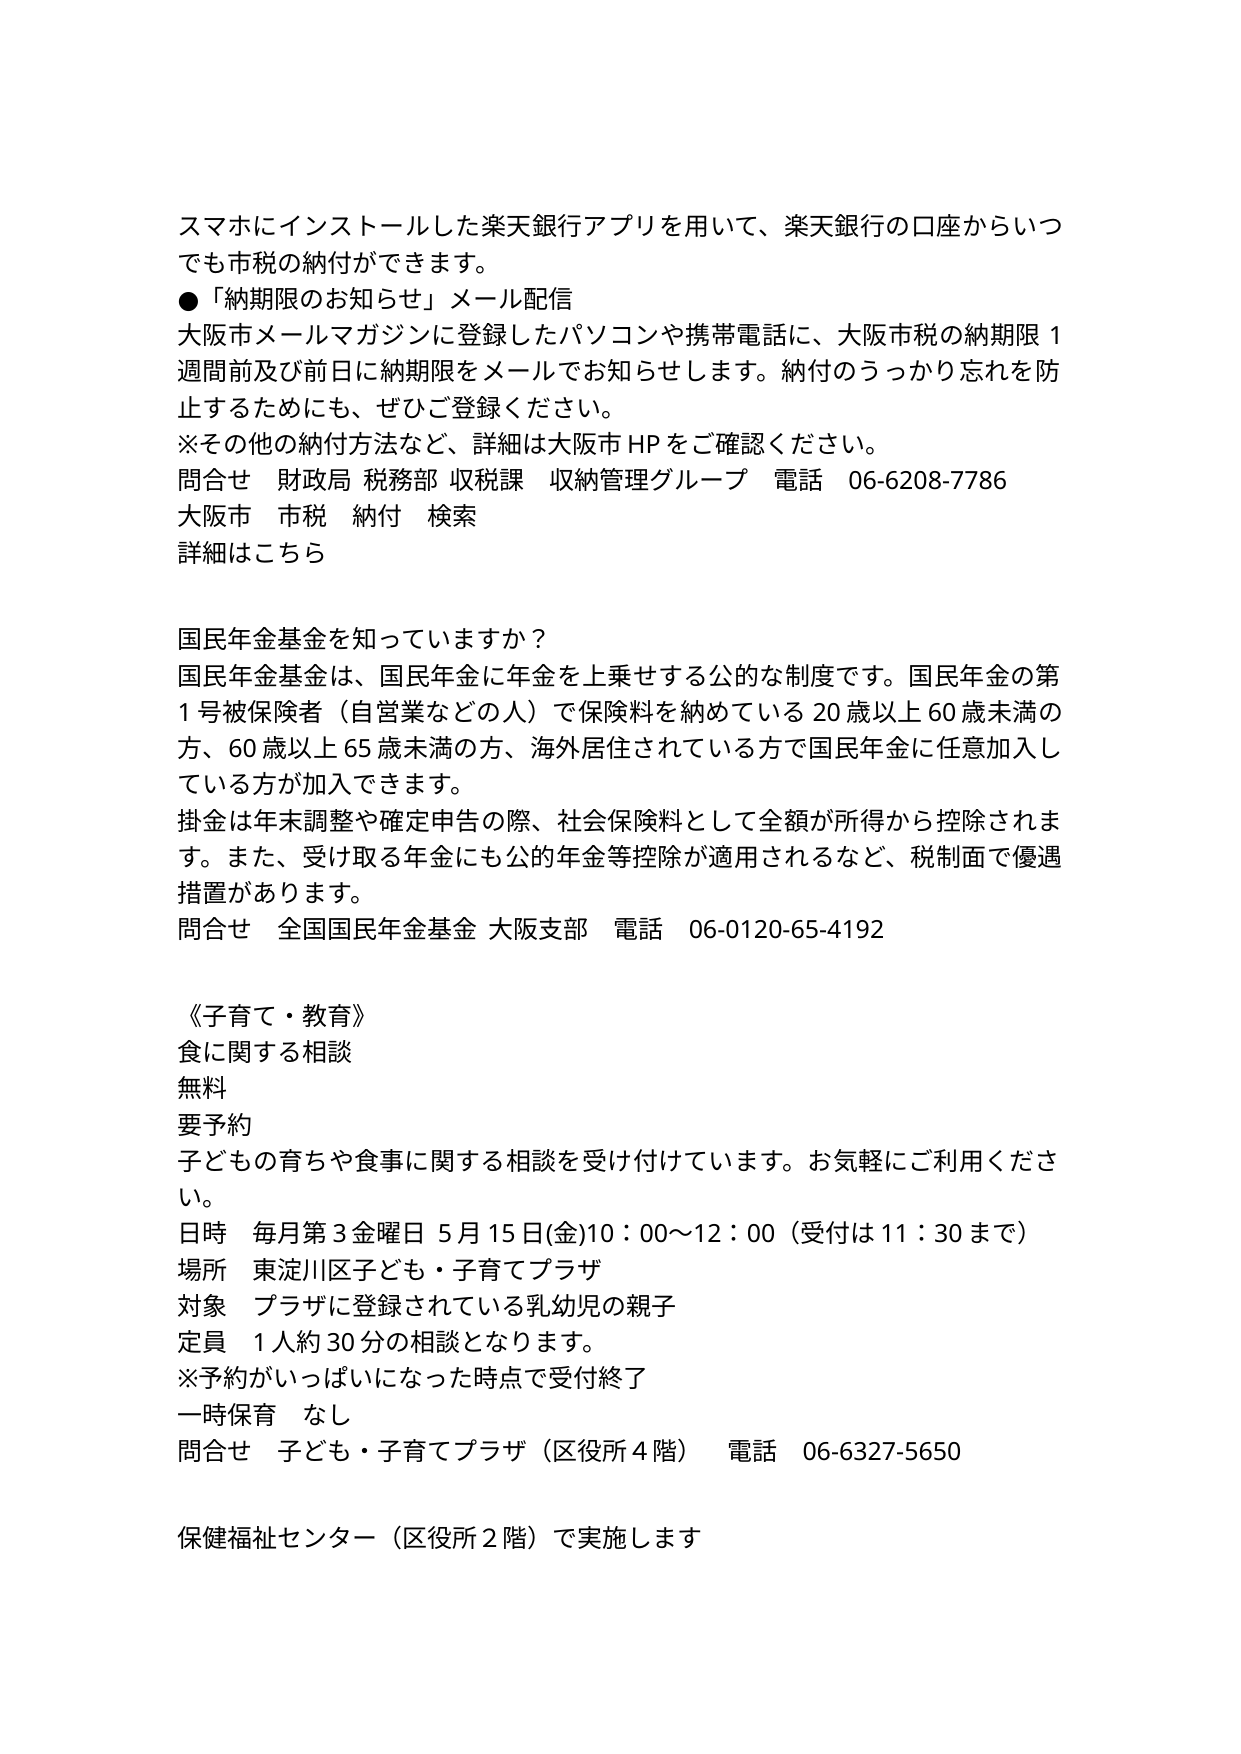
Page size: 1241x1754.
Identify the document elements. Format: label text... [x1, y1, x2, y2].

text 対象 プラザに登録されている乳幼児の親子 [177, 1286, 1063, 1323]
text 一時保育 なし [177, 1395, 1063, 1431]
text ●「納期限のお知らせ」メール配信 [177, 279, 1063, 316]
text 問合せ 全国国民年金基金 大阪支部 電話 06-0120-65-4192 [177, 910, 1063, 946]
text 保健福祉センター（区役所２階）で実施します [177, 1518, 1063, 1554]
text ※予約がいっぱいになった時点で受付終了 [177, 1359, 1063, 1395]
text 問合せ 子ども・子育てプラザ（区役所４階） 電話 06-6327-5650 [177, 1431, 1063, 1468]
text 食に関する相談 [177, 1033, 1063, 1069]
text 大阪市メールマガジンに登録したパソコンや携帯電話に、大阪市税の納期限1週間前及び前日に納期限をメールでお知らせします。納付のうっかり忘れを防止するためにも、ぜひご登録ください。 [177, 316, 1063, 424]
text 掛金は年末調整や確定申告の際、社会保険料として全額が所得から控除されます。また、受け取る年金にも公的年金等控除が適用されるなど、税制面で優遇措置があります。 [177, 801, 1063, 910]
text 場所 東淀川区子ども・子育てプラザ [177, 1250, 1063, 1286]
text スマホにインストールした楽天銀行アプリを用いて、楽天銀行の口座からいつでも市税の納付ができます。 [177, 207, 1063, 279]
text 国民年金基金は、国民年金に年金を上乗せする公的な制度です。国民年金の第1号被保険者（自営業などの人）で保険料を納めている20歳以上60歳未満の方、60歳以上65歳未満の方、海外居住されている方で国民年金に任意加入している方が加入できます。 [177, 656, 1063, 801]
text 日時 毎月第3金曜日 5月15日(金)10：00～12：00（受付は11：30まで） [177, 1214, 1063, 1250]
text 子どもの育ちや食事に関する相談を受け付けています。お気軽にご利用ください。 [177, 1141, 1063, 1214]
text 無料 [177, 1069, 1063, 1105]
text 大阪市 市税 納付 検索 [177, 497, 1063, 533]
text 定員 1人約30分の相談となります。 [177, 1323, 1063, 1359]
text 問合せ 財政局 税務部 収税課 収納管理グループ 電話 06-6208-7786 [177, 461, 1063, 497]
text 要予約 [177, 1105, 1063, 1141]
text 詳細はこちら [177, 533, 1063, 569]
text 《子育て・教育》 [177, 996, 1063, 1033]
text ※その他の納付方法など、詳細は大阪市HPをご確認ください。 [177, 424, 1063, 461]
text 国民年金基金を知っていますか？ [177, 620, 1063, 656]
